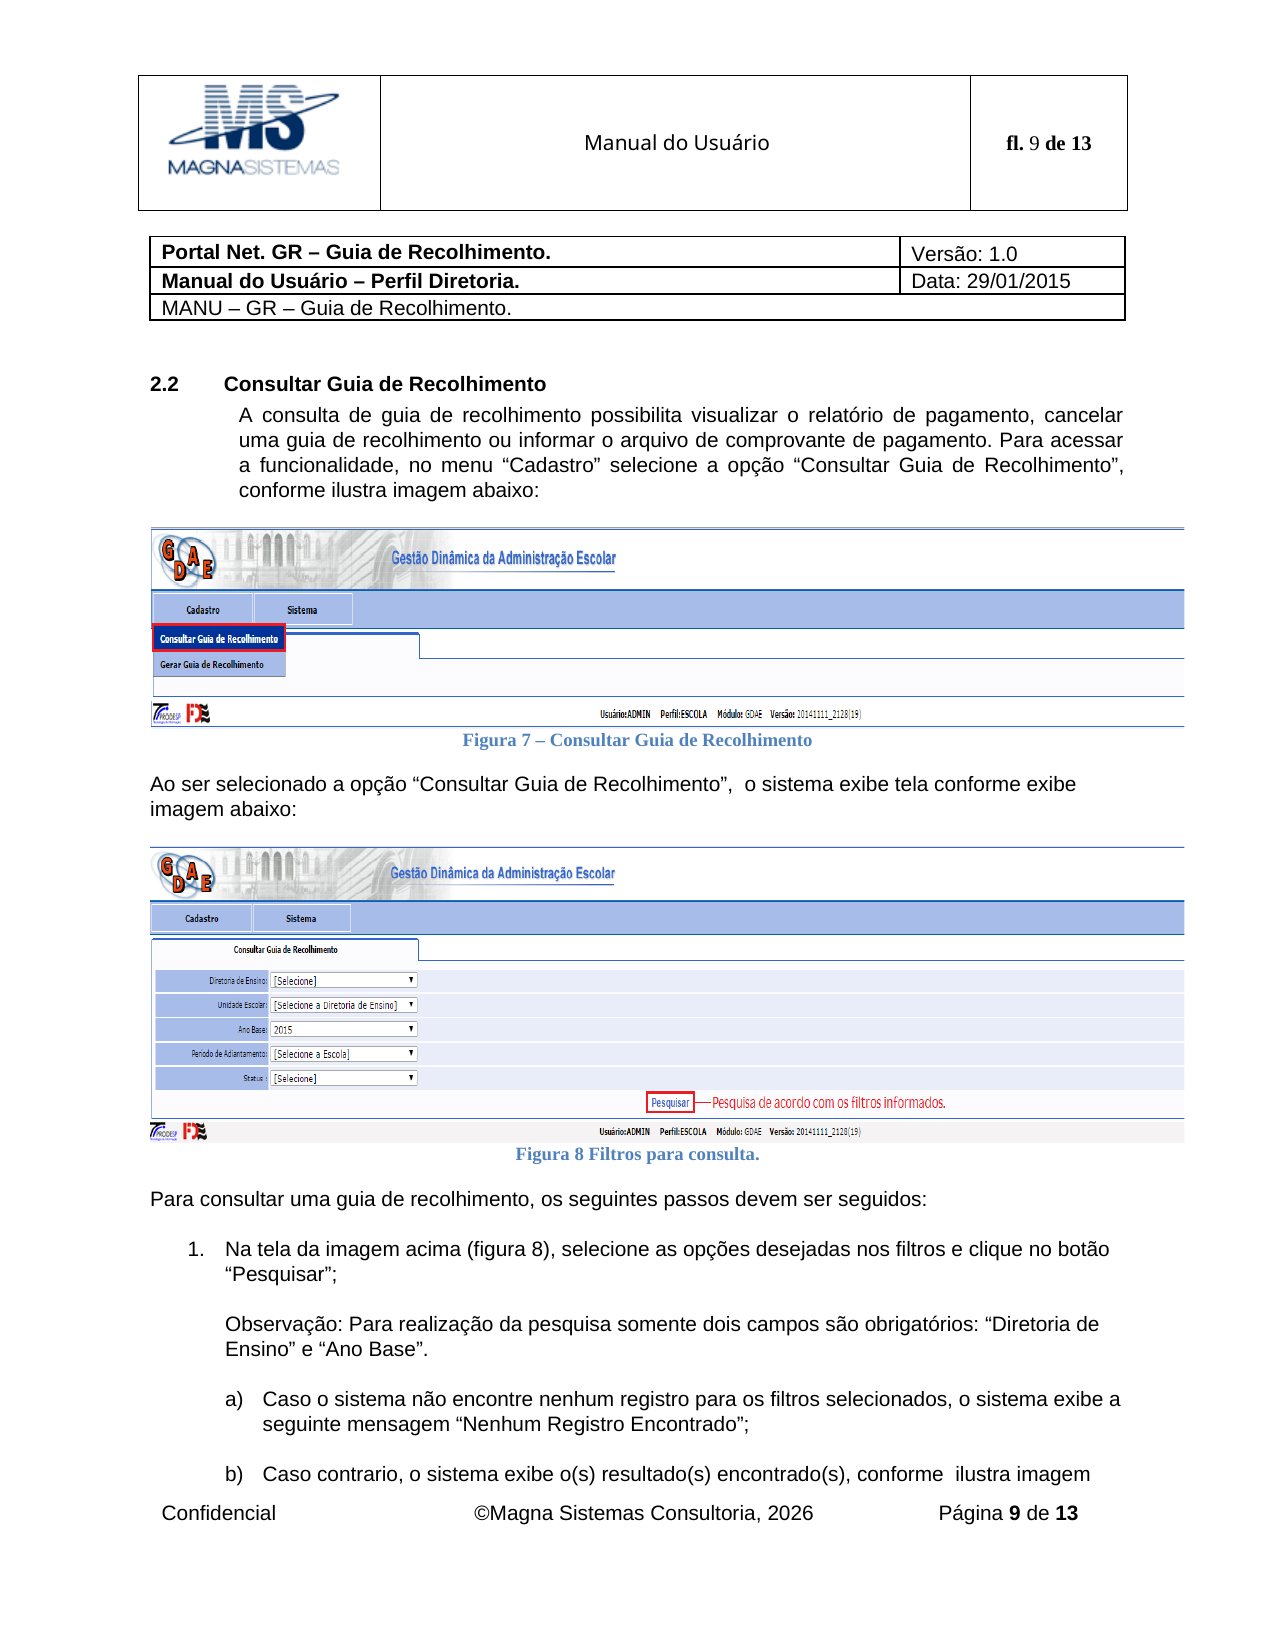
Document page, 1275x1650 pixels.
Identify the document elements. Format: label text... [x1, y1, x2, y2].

list Caso o sistema não encontre nenhum registro para os filtros selecionados, o sistema exibe a seguinte mensagem “Nenhum Registro Encontrado”; [225, 1385, 1125, 1435]
subtitle Consultar Guia de Recolhimento [150, 371, 1125, 396]
picture [150, 936, 1185, 1143]
text A consulta de guia de recolhimento possibilita visualizar o relatório de pagamento, cancelar uma guia de recolhimento ou informar o arquivo de comprovante de pagamento. Para acessar a funcionalidade, no menu “Cadastro” selecione a opção “Consultar Guia de Recolhimento”, conforme ilustra imagem abaixo: [239, 402, 1125, 502]
list Caso contrario, o sistema exibe o(s) resultado(s) encontrado(s), conforme ilustra imagem abaixo (figura 9); [225, 1460, 1125, 1485]
picture [150, 592, 1185, 729]
text Para consultar uma guia de recolhimento, os seguintes passos devem ser seguidos: [150, 1185, 1125, 1210]
picture [150, 846, 1185, 900]
list Na tela da imagem acima (figura 8), selecione as opções desejadas nos filtros e clique no botão “Pesquisar”; [187, 1235, 1125, 1285]
list Observação: Para realização da pesquisa somente dois campos são obrigatórios: “Diretoria de Ensino” e “Ano Base”. [225, 1310, 1125, 1360]
picture [150, 76, 348, 181]
text Ao ser selecionado a opção “Consultar Guia de Recolhimento”, o sistema exibe tela conforme exibe imagem abaixo: [150, 771, 1125, 821]
text Figura 8 Filtros para consulta. [150, 1143, 1125, 1164]
text Figura 7 – Consultar Guia de Recolhimento [150, 729, 1125, 750]
picture [150, 903, 1185, 933]
picture [150, 527, 1185, 589]
